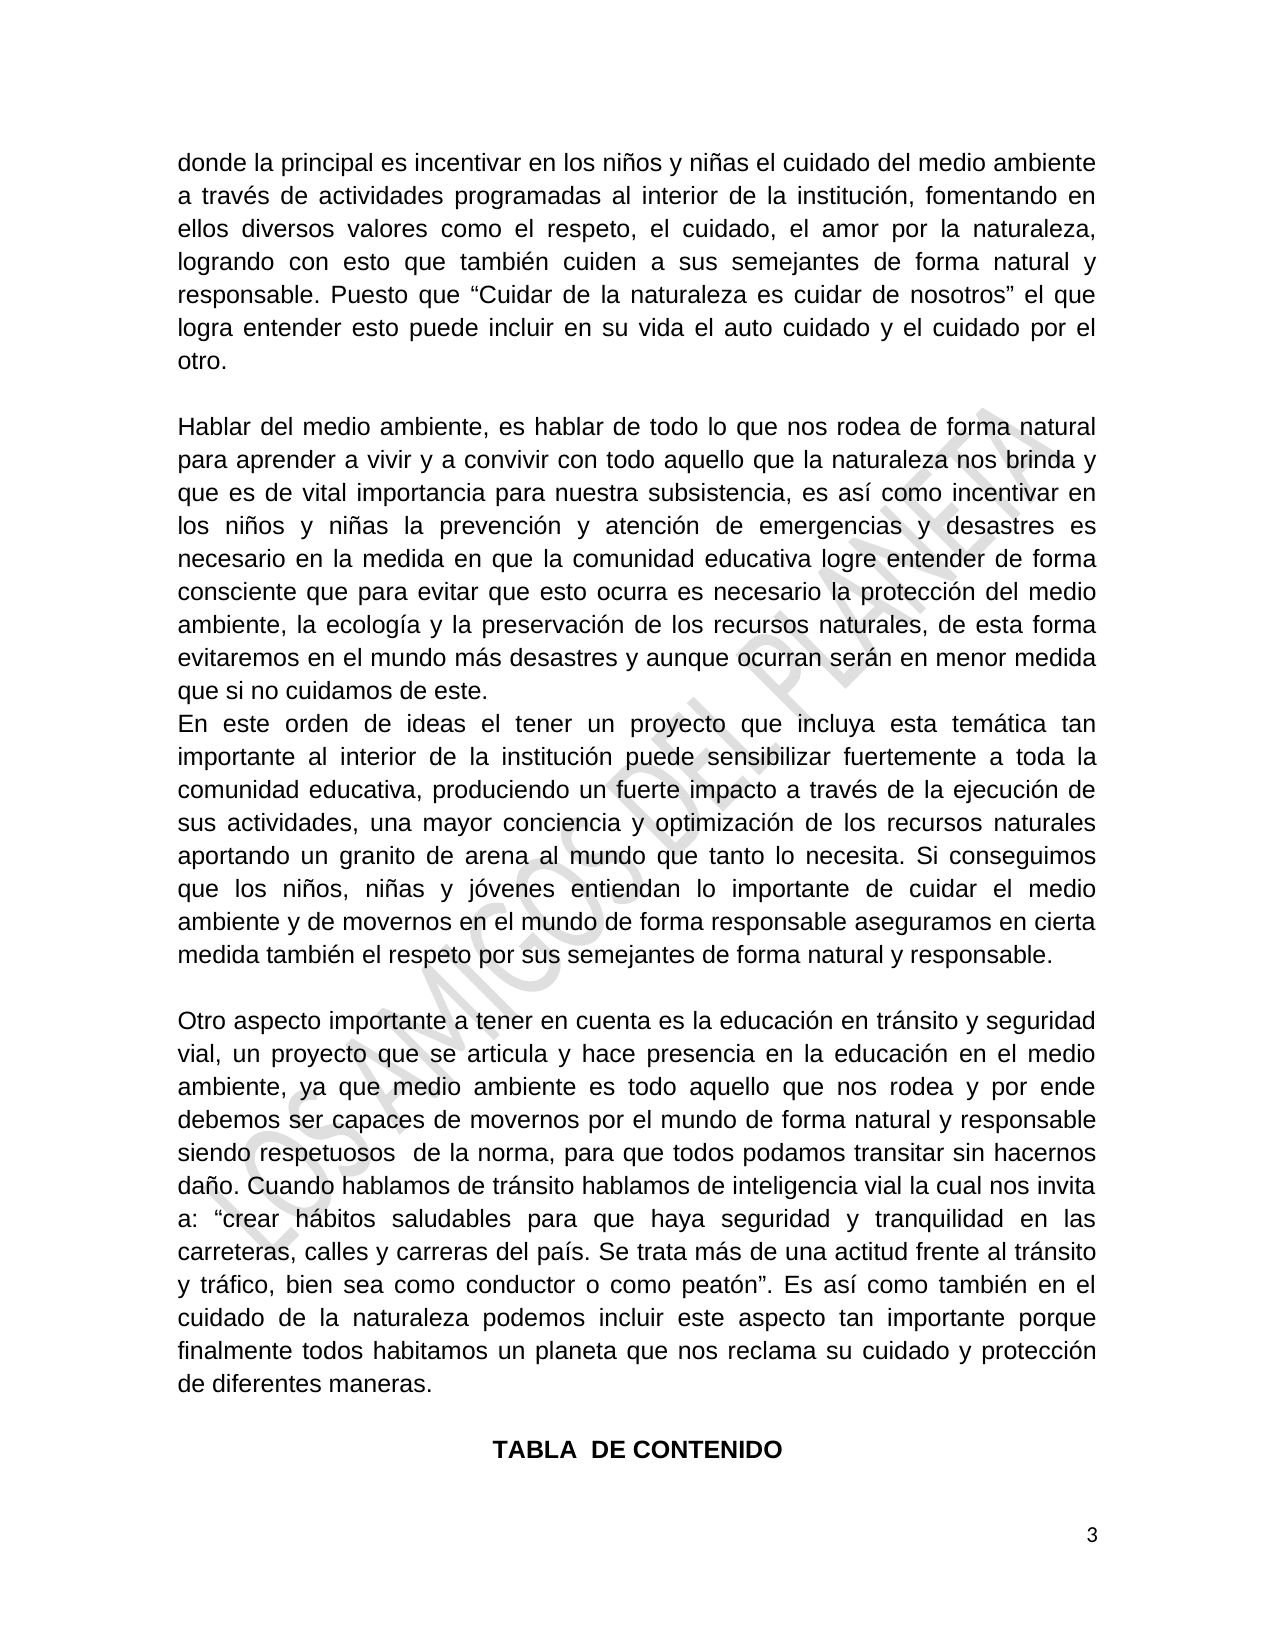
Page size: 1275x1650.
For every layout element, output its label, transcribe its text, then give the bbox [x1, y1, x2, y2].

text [177, 148, 1098, 374]
text Otro aspecto importante a tener en cuenta es la educación en tránsito y seguridad vial, un proyecto que se articula y hace presencia en la educación en el medio ambiente, ya que medio ambiente es todo aquello que nos rodea y por ende debemos ser capaces de movernos por el mundo de forma natural y responsable siendo respetuosos de la norma, para que todos podamos transitar sin hacernos daño. Cuando hablamos de tránsito hablamos de inteligencia vial la cual nos invita a: “crear hábitos saludables para que haya seguridad y tranquilidad en las carreteras, calles y carreras del país. Se trata más de una actitud frente al tránsito y tráfico, bien sea como conductor o como peatón”. Es así como también en el cuidado de la naturaleza podemos incluir este aspecto tan importante porque finalmente todos habitamos un planeta que nos reclama su cuidado y protección de diferentes maneras. [177, 1006, 1098, 1398]
text En este orden de ideas el tener un proyecto que incluya esta temática tan importante al interior de la institución puede sensibilizar fuertemente a toda la comunidad educativa, produciendo un fuerte impacto a través de la ejecución de sus actividades, una mayor conciencia y optimización de los recursos naturales aportando un granito de arena al mundo que tanto lo necesita. Si conseguimos que los niños, niñas y jóvenes entiendan lo importante de cuidar el medio ambiente y de movernos en el mundo de forma responsable aseguramos en cierta medida también el respeto por sus semejantes de forma natural y responsable. [177, 709, 1098, 969]
text TABLA DE CONTENIDO [177, 1435, 1098, 1464]
text Hablar del medio ambiente, es hablar de todo lo que nos rodea de forma natural para aprender a vivir y a convivir con todo aquello que la naturaleza nos brinda y que es de vital importancia para nuestra subsistencia, es así como incentivar en los niños y niñas la prevención y atención de emergencias y desastres es necesario en la medida en que la comunidad educativa logre entender de forma consciente que para evitar que esto ocurra es necesario la protección del medio ambiente, la ecología y la preservación de los recursos naturales, de esta forma evitaremos en el mundo más desastres y aunque ocurran serán en menor medida que si no cuidamos de este. [177, 412, 1098, 705]
